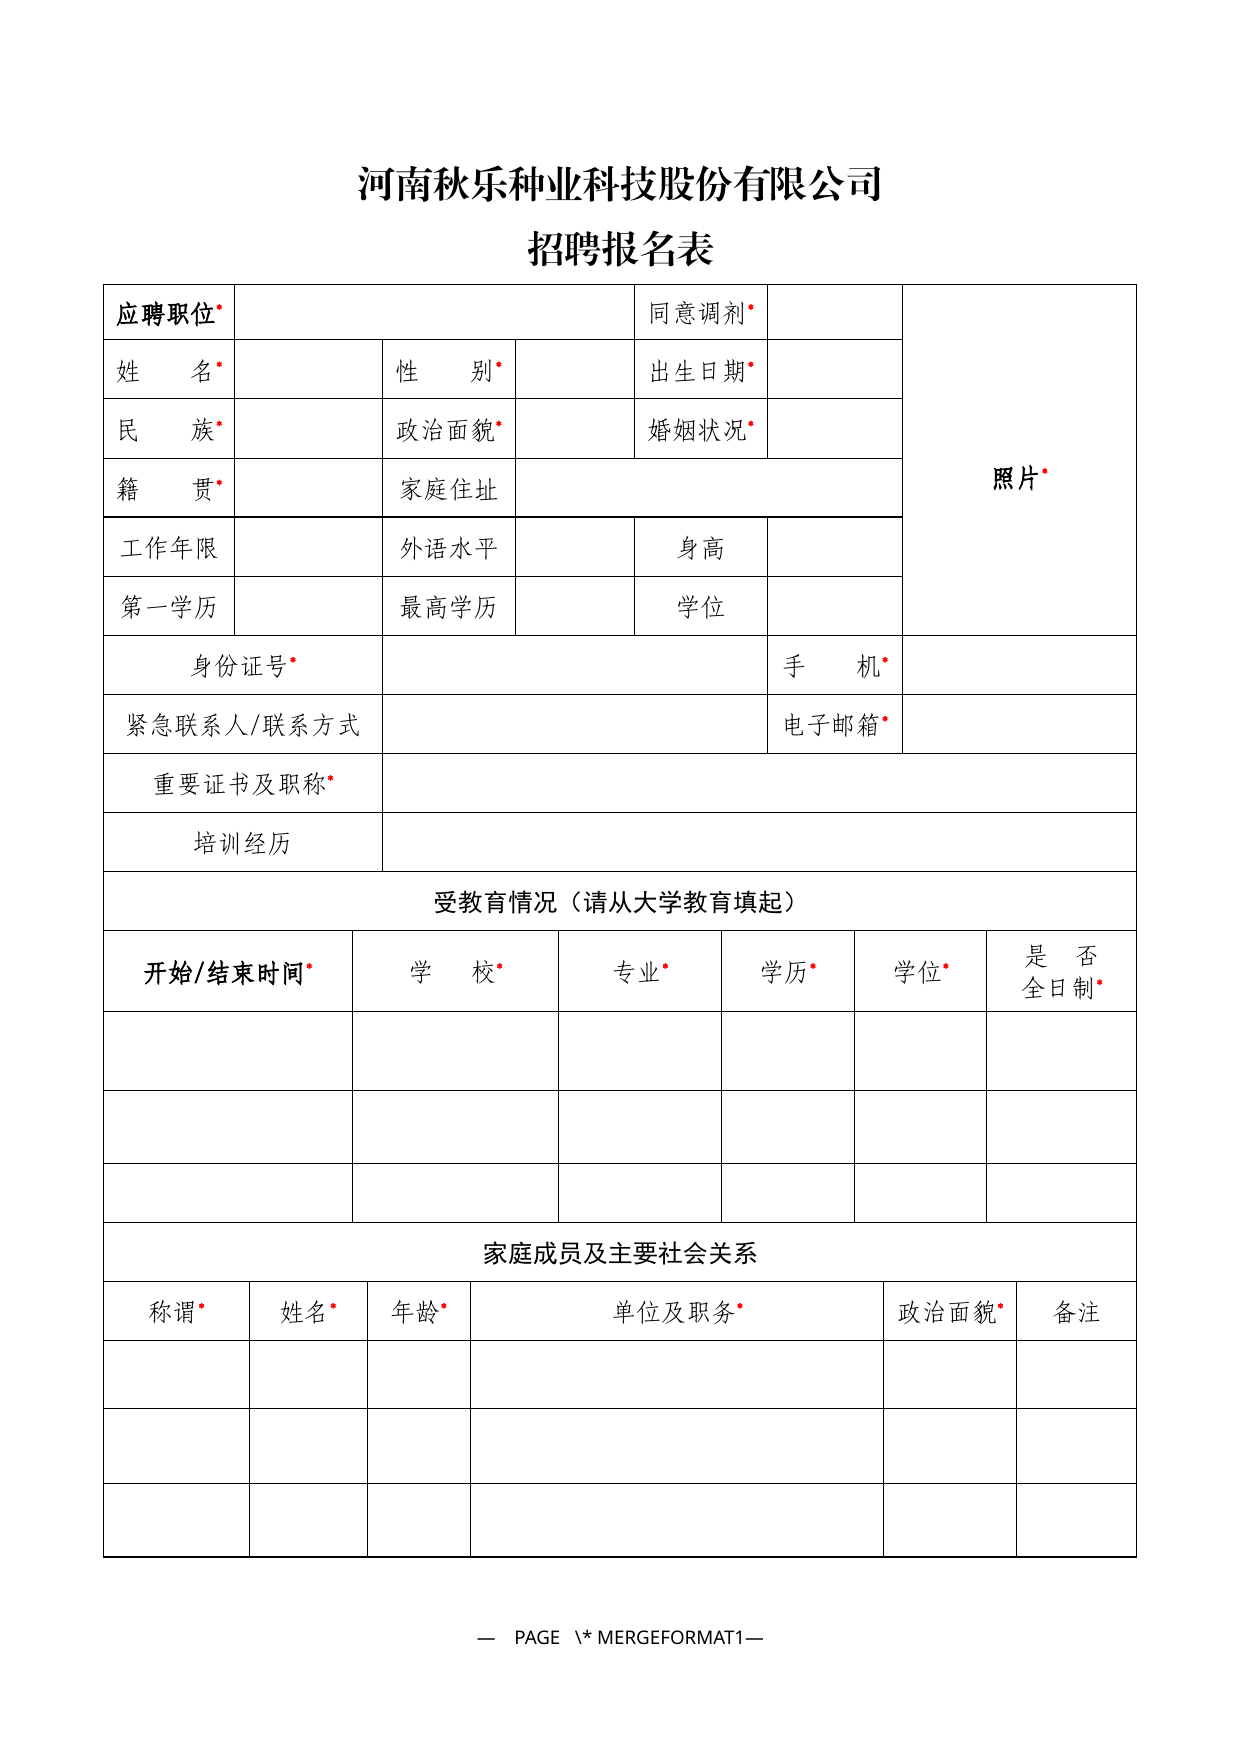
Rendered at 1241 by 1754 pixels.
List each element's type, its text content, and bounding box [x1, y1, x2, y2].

table_cell [383, 754, 1136, 812]
table_cell [368, 1341, 470, 1408]
table_cell 手 机* [768, 636, 902, 694]
table_cell [104, 1341, 249, 1408]
table_cell [903, 636, 1136, 694]
table_cell 出生日期* [635, 340, 767, 398]
table_cell [235, 459, 382, 516]
table_cell 是 否 全日制* [987, 931, 1136, 1011]
table_cell [383, 813, 1136, 871]
table_cell [104, 1409, 249, 1483]
table_cell [235, 340, 382, 398]
table_cell 学历* [722, 931, 854, 1011]
table_header 照片* [903, 285, 1136, 634]
table_cell [368, 1484, 470, 1556]
table_cell [516, 399, 634, 457]
text 河南秋乐种业科技股份有限公司 [150, 154, 1090, 219]
table_cell 民 族* [104, 399, 234, 457]
table_cell [516, 577, 634, 634]
table_cell [884, 1341, 1016, 1408]
table_cell 第一学历 [104, 577, 234, 634]
table_cell [987, 1091, 1136, 1163]
table_cell [855, 1012, 986, 1090]
table_header [768, 285, 902, 339]
table_cell [368, 1409, 470, 1483]
table_cell [235, 518, 382, 576]
table_cell 称谓* [104, 1282, 249, 1340]
table_cell [722, 1164, 854, 1222]
table_cell [855, 1091, 986, 1163]
table_cell 婚姻状况* [635, 399, 767, 457]
table_cell [516, 459, 902, 516]
table_cell 外语水平 [383, 518, 515, 576]
table_cell 工作年限 [104, 518, 234, 576]
table_cell 重要证书及职称* [104, 754, 382, 812]
table_cell [353, 1091, 558, 1163]
table_cell [471, 1409, 883, 1483]
table_cell [516, 340, 634, 398]
table_cell 家庭住址 [383, 459, 515, 516]
table_cell [353, 1164, 558, 1222]
table_cell 受教育情况（请从大学教育填起） [104, 872, 1136, 930]
table_cell 培训经历 [104, 813, 382, 871]
table_cell 学位 [635, 577, 767, 634]
table_cell 专业* [559, 931, 721, 1011]
table_cell [104, 1164, 352, 1222]
table_cell 身高 [635, 518, 767, 576]
table_cell [383, 636, 767, 694]
table_cell 单位及职务* [471, 1282, 883, 1340]
table_cell 开始/结束时间* [104, 931, 352, 1011]
table_cell [471, 1484, 883, 1556]
table_cell [1017, 1409, 1136, 1483]
text 招聘报名表 [150, 219, 1090, 284]
table_cell [353, 1012, 558, 1090]
table_cell [559, 1091, 721, 1163]
table_cell [383, 695, 767, 753]
table_cell [987, 1012, 1136, 1090]
table_cell [855, 1164, 986, 1222]
table_cell [104, 1484, 249, 1556]
table_cell 政治面貌* [383, 399, 515, 457]
table_cell [104, 1012, 352, 1090]
table_cell [471, 1341, 883, 1408]
table_cell 性 别* [383, 340, 515, 398]
table_cell [903, 695, 1136, 753]
table_cell 紧急联系人/联系方式 [104, 695, 382, 753]
table_cell [1017, 1341, 1136, 1408]
table_cell [768, 399, 902, 457]
table_cell [250, 1484, 367, 1556]
table_cell [768, 577, 902, 634]
table_cell [768, 518, 902, 576]
table_cell [250, 1341, 367, 1408]
table_cell 年龄* [368, 1282, 470, 1340]
table_cell [884, 1409, 1016, 1483]
table_cell [768, 340, 902, 398]
table_cell [722, 1091, 854, 1163]
table_cell 政治面貌* [884, 1282, 1016, 1340]
table_cell [1017, 1484, 1136, 1556]
table_cell 学 校* [353, 931, 558, 1011]
table_cell 家庭成员及主要社会关系 [104, 1223, 1136, 1281]
table_header [235, 285, 634, 339]
table_cell [987, 1164, 1136, 1222]
table_header 同意调剂* [635, 285, 767, 339]
table_cell [250, 1409, 367, 1483]
table_cell [884, 1484, 1016, 1556]
table_cell [104, 1091, 352, 1163]
table_cell [516, 518, 634, 576]
table_cell 学位* [855, 931, 986, 1011]
table_cell [722, 1012, 854, 1090]
table_cell 籍 贯* [104, 459, 234, 516]
table_cell 身份证号* [104, 636, 382, 694]
table_cell [559, 1012, 721, 1090]
table_cell [235, 577, 382, 634]
table_cell 姓 名* [104, 340, 234, 398]
table_cell [235, 399, 382, 457]
table_header 应聘职位* [104, 285, 234, 339]
table_cell 最高学历 [383, 577, 515, 634]
table_cell 备注 [1017, 1282, 1136, 1340]
table_cell 姓名* [250, 1282, 367, 1340]
table_cell [559, 1164, 721, 1222]
table_cell 电子邮箱* [768, 695, 902, 753]
